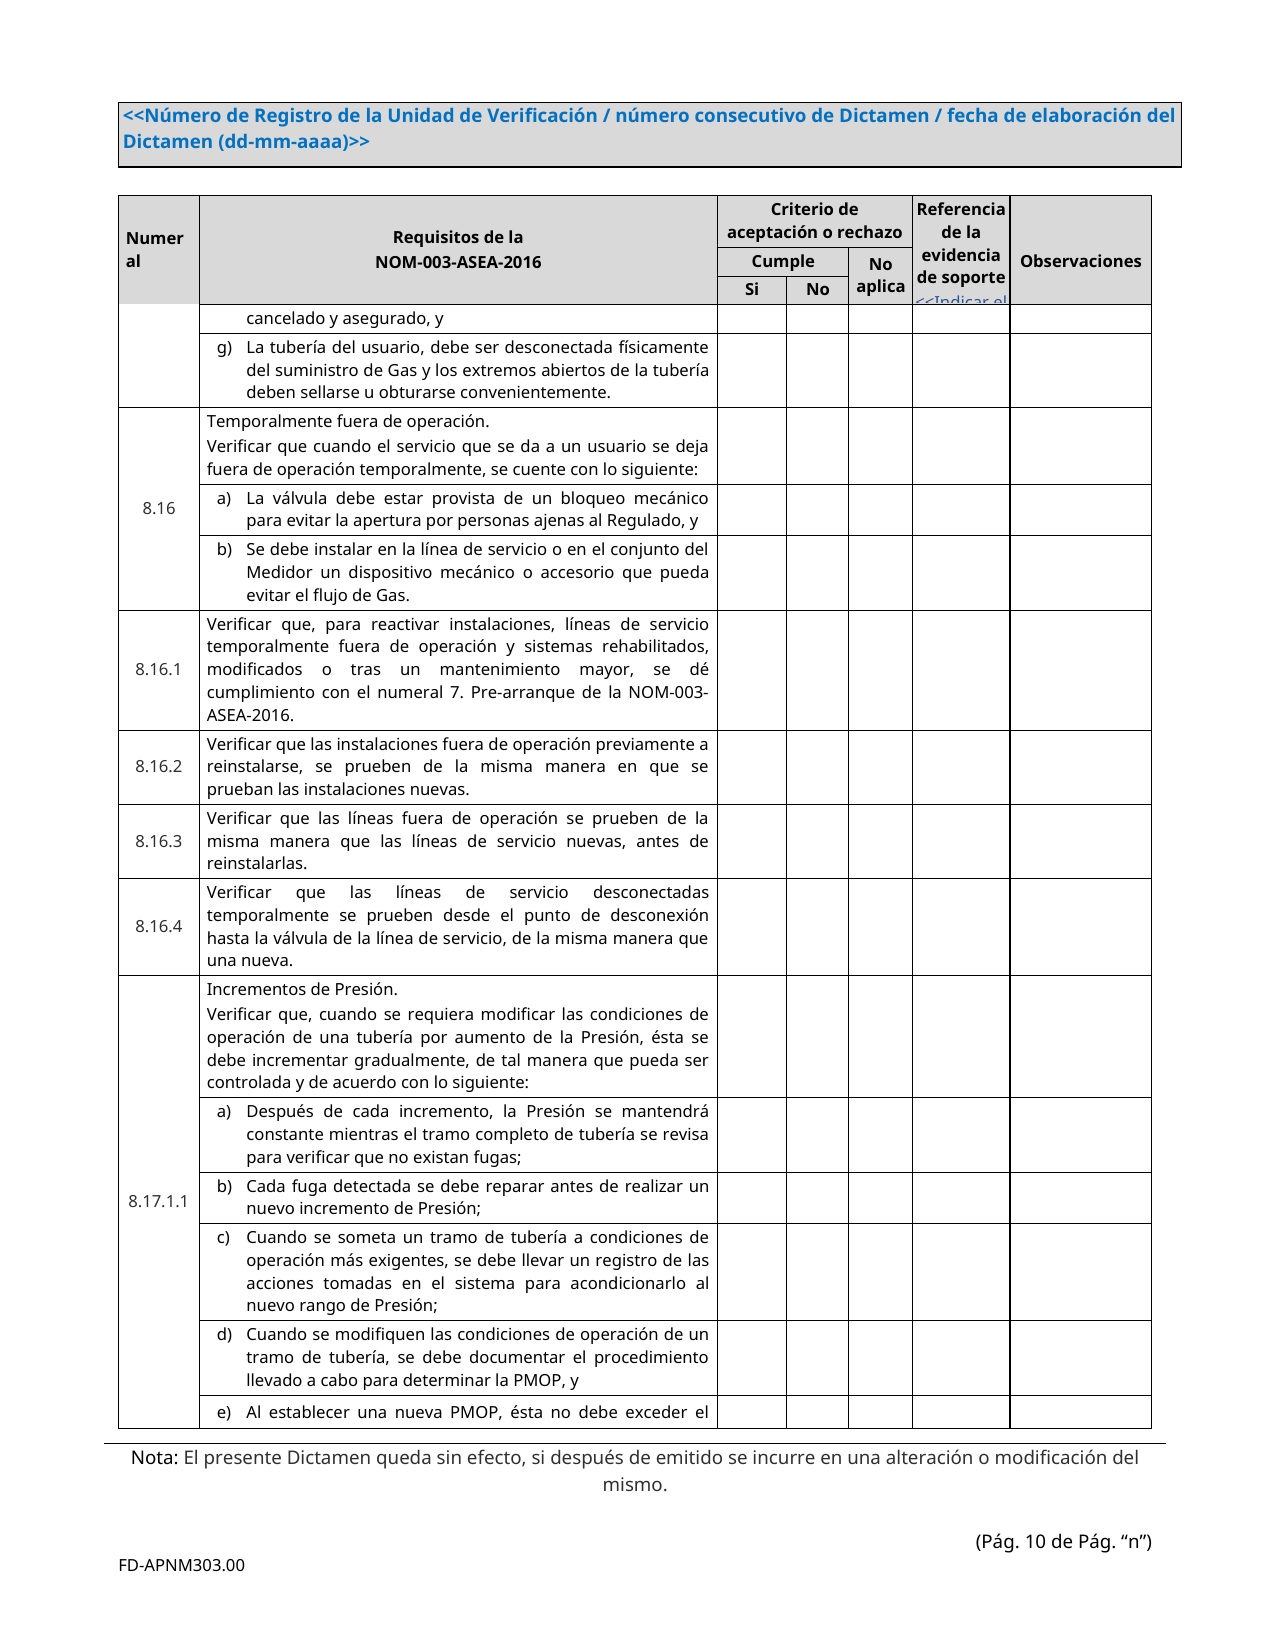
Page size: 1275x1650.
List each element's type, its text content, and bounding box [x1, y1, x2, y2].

table_cell [1011, 1321, 1151, 1395]
table_cell [849, 1224, 912, 1320]
table_cell Se debe instalar en la línea de servicio o en el conjunto del Medidor un dispositivo mecánico o accesorio que pueda evitar el flujo de Gas. [200, 536, 717, 610]
table_cell 8.16.1 [119, 611, 199, 729]
table_cell [787, 408, 848, 484]
table_cell [1011, 1173, 1151, 1223]
table_cell [718, 731, 786, 804]
table_cell [849, 305, 912, 333]
table_header Referencia de la evidencia de soporte <<Indicar el número de anexo al que corresponde a la evidencia soporte>> [913, 196, 1009, 304]
table_cell Si [718, 277, 786, 304]
table_cell [718, 485, 786, 535]
table_header Numeral [119, 196, 199, 304]
table_cell [913, 305, 1009, 333]
table_header Requisitos de la NOM-003-ASEA-2016 [200, 196, 717, 304]
table_cell Cuando se modifiquen las condiciones de operación de un tramo de tubería, se debe documentar el procedimiento llevado a cabo para determinar la PMOP, y [200, 1321, 717, 1395]
table_cell [849, 805, 912, 878]
table_cell [1011, 408, 1151, 484]
table_cell [849, 536, 912, 610]
table_cell Cuando se someta un tramo de tubería a condiciones de operación más exigentes, se debe llevar un registro de las acciones tomadas en el sistema para acondicionarlo al nuevo rango de Presión; [200, 1224, 717, 1320]
table_cell No aplica [849, 248, 912, 304]
table_cell [1011, 976, 1151, 1097]
table_cell [849, 731, 912, 804]
table_cell [1011, 305, 1151, 333]
table_cell [1011, 731, 1151, 804]
table_cell Cumple [718, 248, 848, 276]
table_cell [913, 731, 1009, 804]
table_cell [849, 1396, 912, 1428]
table_cell [787, 1098, 848, 1172]
table_cell [718, 1173, 786, 1223]
table_cell [1011, 485, 1151, 535]
table_cell [849, 1321, 912, 1395]
table_cell [913, 536, 1009, 610]
table_cell 8.16.2 [119, 731, 199, 804]
table_cell [787, 805, 848, 878]
table_cell [787, 334, 848, 407]
table_cell [718, 805, 786, 878]
table_cell [787, 536, 848, 610]
table_cell Observaciones [1011, 247, 1151, 304]
table_cell [718, 334, 786, 407]
table_cell Cada Registro de válvulas fuera de operación debe ser cancelado y asegurado, y [200, 305, 717, 333]
table_cell [849, 879, 912, 975]
table_cell La tubería del usuario, debe ser desconectada físicamente del suministro de Gas y los extremos abiertos de la tubería deben sellarse u obturarse convenientemente. [200, 334, 717, 407]
table_cell [718, 611, 786, 729]
table_cell [787, 1396, 848, 1428]
table_cell [913, 976, 1009, 1097]
table_cell Verificar que las instalaciones fuera de operación previamente a reinstalarse, se prueben de la misma manera en que se prueban las instalaciones nuevas. [200, 731, 717, 804]
table_cell [718, 305, 786, 333]
table_cell [913, 1321, 1009, 1395]
table_cell Verificar que las líneas de servicio desconectadas temporalmente se prueben desde el punto de desconexión hasta la válvula de la línea de servicio, de la misma manera que una nueva. [200, 879, 717, 975]
table_cell [849, 611, 912, 729]
table_cell [913, 1173, 1009, 1223]
table_cell [787, 731, 848, 804]
table_cell [913, 1224, 1009, 1320]
table_cell [718, 1098, 786, 1172]
table_cell No [787, 277, 848, 304]
table_cell Incrementos de Presión. Verificar que, cuando se requiera modificar las condiciones de operación de una tubería por aumento de la Presión, ésta se debe incrementar gradualmente, de tal manera que pueda ser controlada y de acuerdo con lo siguiente: [200, 976, 717, 1097]
table_cell [849, 1173, 912, 1223]
table_cell [913, 408, 1009, 484]
table_cell [849, 1098, 912, 1172]
table_cell [1011, 1396, 1151, 1428]
table_cell [913, 1098, 1009, 1172]
table_cell [849, 485, 912, 535]
table_cell [1011, 1224, 1151, 1320]
table_cell [913, 334, 1009, 407]
table_cell [1011, 334, 1151, 407]
table_cell 8.16 [119, 408, 199, 610]
table_cell [718, 1396, 786, 1428]
table_cell [718, 1224, 786, 1320]
table_cell [718, 879, 786, 975]
table_cell Temporalmente fuera de operación. Verificar que cuando el servicio que se da a un usuario se deja fuera de operación temporalmente, se cuente con lo siguiente: [200, 408, 717, 484]
table_cell 8.16.4 [119, 879, 199, 975]
table_cell [1011, 805, 1151, 878]
table_cell [787, 1224, 848, 1320]
table_cell Cada fuga detectada se debe reparar antes de realizar un nuevo incremento de Presión; [200, 1173, 717, 1223]
table_cell [787, 485, 848, 535]
table_cell [787, 611, 848, 729]
table_cell [787, 1173, 848, 1223]
table_cell La válvula debe estar provista de un bloqueo mecánico para evitar la apertura por personas ajenas al Regulado, y [200, 485, 717, 535]
table_cell [913, 805, 1009, 878]
table_cell 8.17.1.1 [119, 976, 199, 1428]
table_header [1011, 196, 1151, 247]
table_cell [849, 408, 912, 484]
table_cell [718, 408, 786, 484]
table_cell Después de cada incremento, la Presión se mantendrá constante mientras el tramo completo de tubería se revisa para verificar que no existan fugas; [200, 1098, 717, 1172]
table_cell [787, 976, 848, 1097]
table_cell [849, 334, 912, 407]
table_cell [913, 1396, 1009, 1428]
table_cell [1011, 611, 1151, 729]
table_cell [718, 1321, 786, 1395]
table_cell [1011, 1098, 1151, 1172]
table_cell [787, 305, 848, 333]
table_cell [718, 976, 786, 1097]
table_cell [787, 1321, 848, 1395]
table_cell [787, 879, 848, 975]
table_cell [913, 611, 1009, 729]
table_cell Verificar que, para reactivar instalaciones, líneas de servicio temporalmente fuera de operación y sistemas rehabilitados, modificados o tras un mantenimiento mayor, se dé cumplimiento con el numeral 7. Pre-arranque de la NOM-003-ASEA-2016. [200, 611, 717, 729]
table_cell [718, 536, 786, 610]
table_cell [1011, 536, 1151, 610]
table_cell [1011, 879, 1151, 975]
table_cell 8.16.3 [119, 805, 199, 878]
table_cell [913, 879, 1009, 975]
table_cell Verificar que las líneas fuera de operación se prueben de la misma manera que las líneas de servicio nuevas, antes de reinstalarlas. [200, 805, 717, 878]
table_cell [849, 976, 912, 1097]
table_header Criterio de aceptación o rechazo [718, 196, 912, 247]
table_cell [913, 485, 1009, 535]
